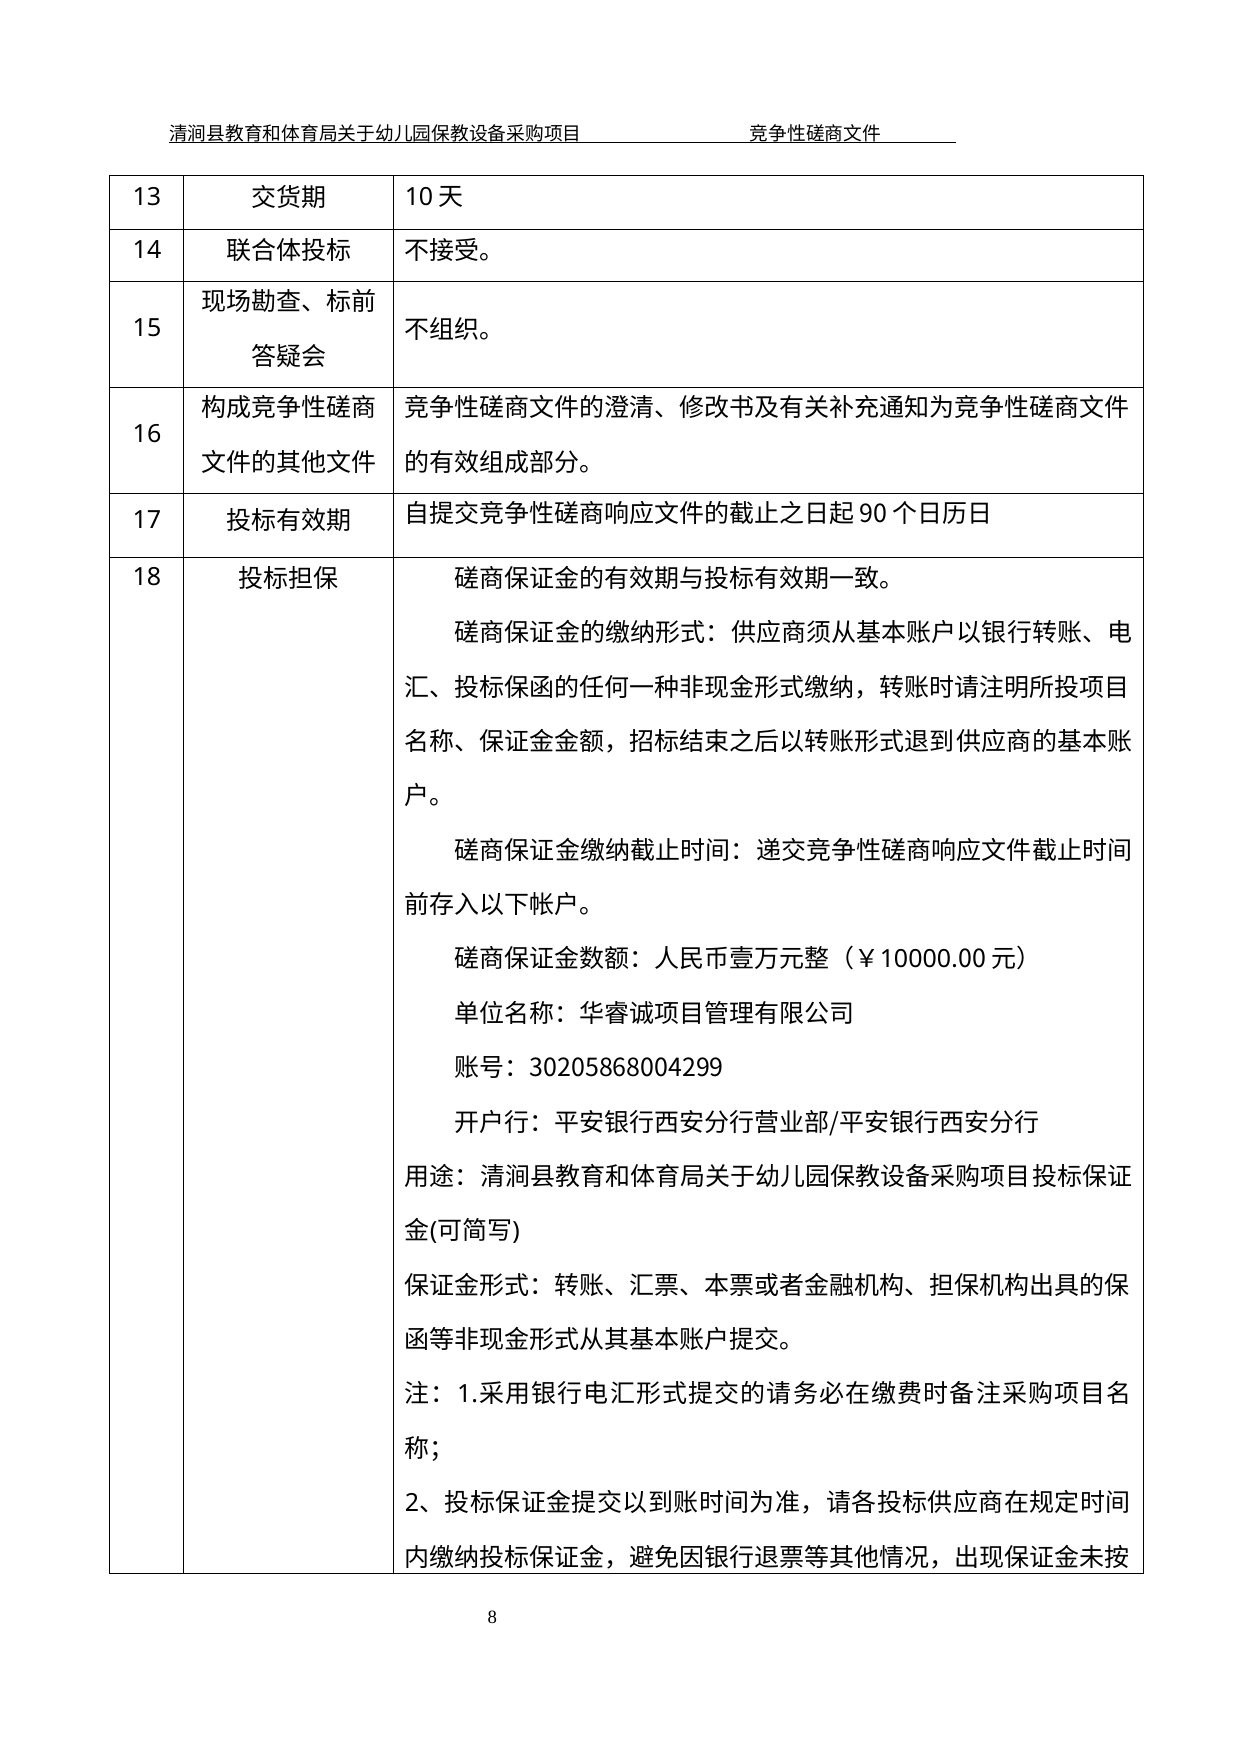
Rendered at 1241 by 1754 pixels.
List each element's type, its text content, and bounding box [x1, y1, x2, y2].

table_cell 15 [110, 282, 183, 387]
table_cell 18 [110, 558, 183, 1573]
table_cell 14 [110, 230, 183, 281]
table_cell 交货期 [184, 176, 393, 229]
table_cell 13 [110, 176, 183, 229]
table_cell 10天 [394, 176, 1143, 229]
table_cell 不组织。 [394, 282, 1143, 387]
table_cell 投标担保 [184, 558, 393, 1573]
table_cell 投标有效期 [184, 494, 393, 557]
table_cell 不接受。 [394, 230, 1143, 281]
table_cell 17 [110, 494, 183, 557]
table_cell 现场勘查、标前答疑会 [184, 282, 393, 387]
table_cell 竞争性磋商文件的澄清、修改书及有关补充通知为竞争性磋商文件的有效组成部分。 [394, 388, 1143, 493]
table_cell 联合体投标 [184, 230, 393, 281]
table_cell 自提交竞争性磋商响应文件的截止之日起90个日历日 [394, 494, 1143, 557]
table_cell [394, 558, 1143, 1573]
table_cell 构成竞争性磋商文件的其他文件 [184, 388, 393, 493]
table_cell 16 [110, 388, 183, 493]
